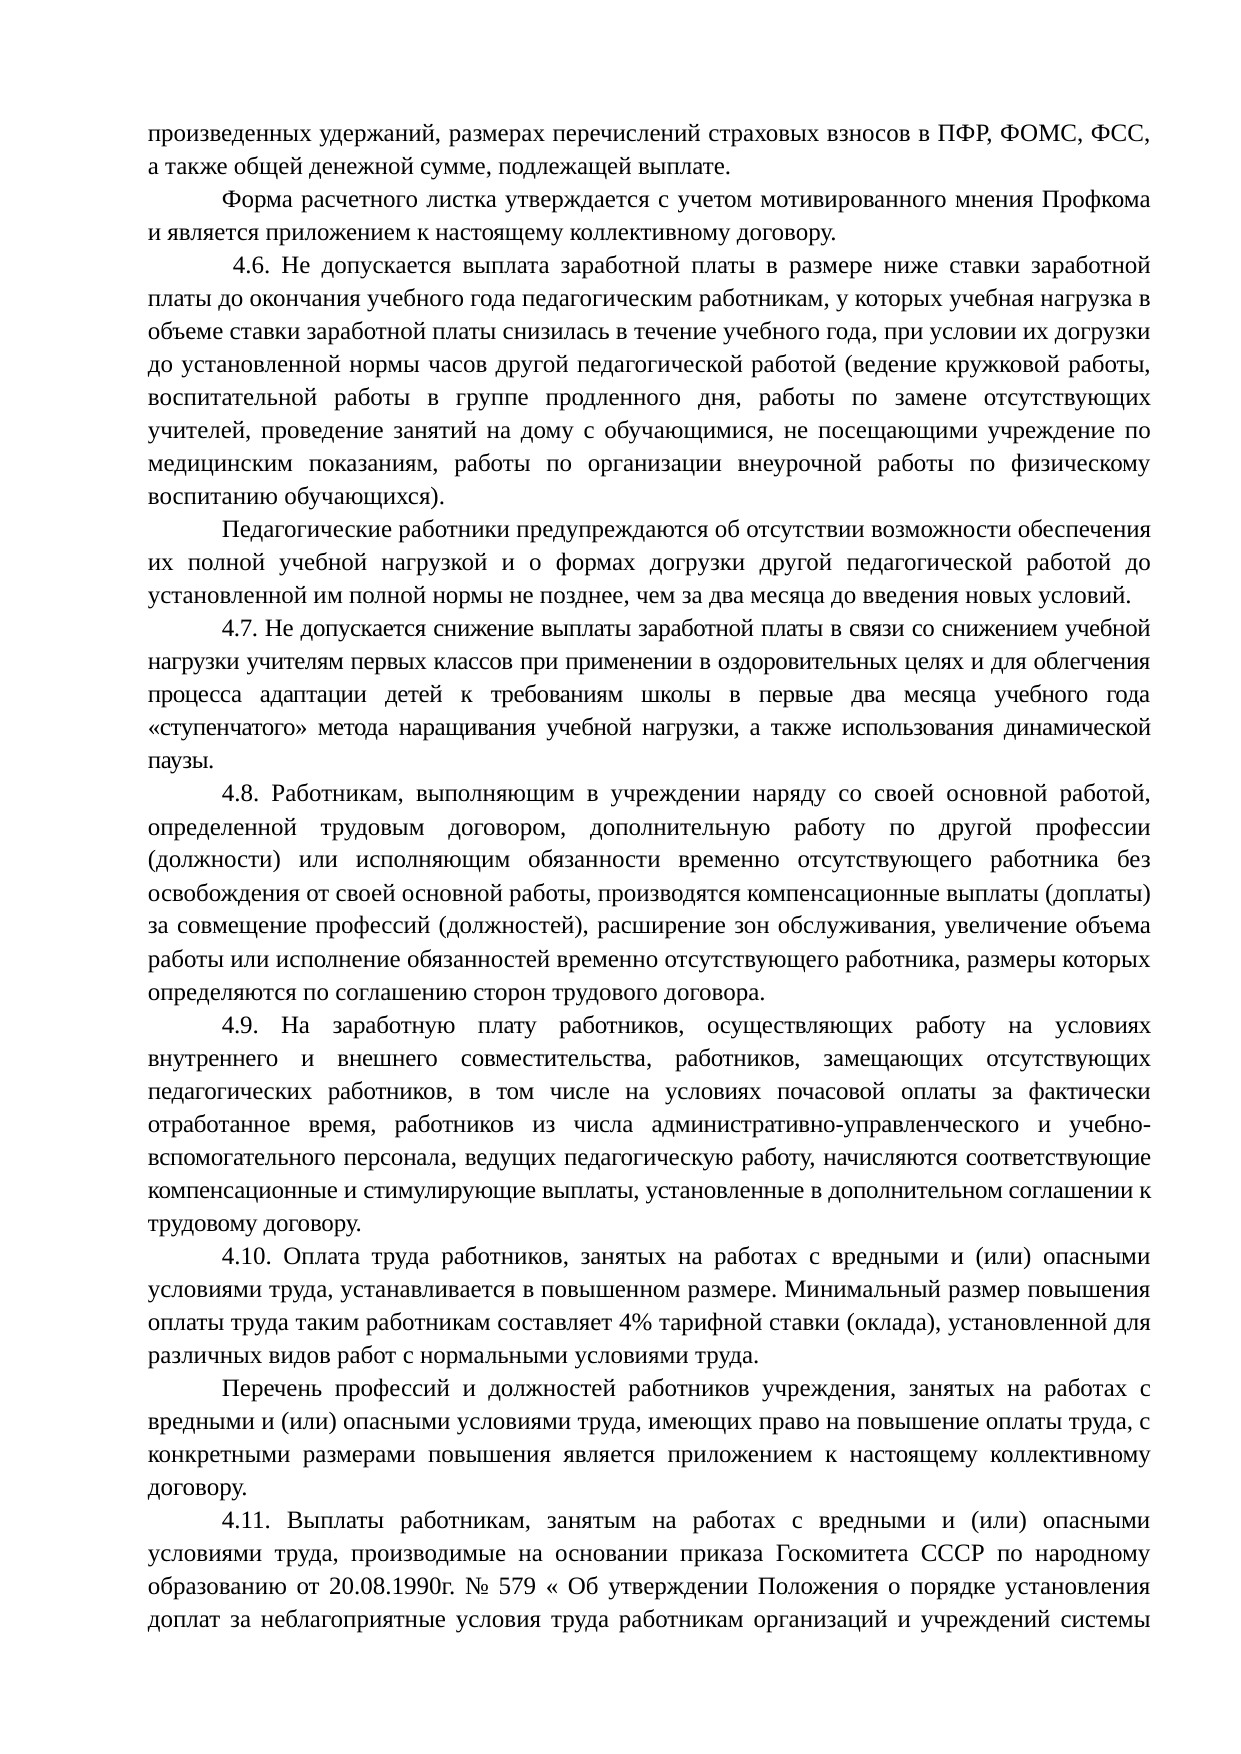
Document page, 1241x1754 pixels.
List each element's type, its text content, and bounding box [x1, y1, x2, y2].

text 4.7. Не допускается снижение выплаты заработной платы в связи со снижением учебной нагрузки учителям первых классов при применении в оздоровительных целях и для облегчения процесса адаптации детей к требованиям школы в первые два месяца учебного года «ступенчатого» метода наращивания учебной нагрузки, а также использования динамической паузы. [148, 613, 1152, 774]
text 4.10. Оплата труда работников, занятых на работах с вредными и (или) опасными условиями труда, устанавливается в повышенном размере. Минимальный размер повышения оплаты труда таким работникам составляет 4% тарифной ставки (оклада), установленной для различных видов работ с нормальными условиями труда. [148, 1241, 1152, 1369]
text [148, 1505, 1152, 1633]
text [148, 118, 1152, 180]
text Форма расчетного листка утверждается с учетом мотивированного мнения Профкома и является приложением к настоящему коллективному договору. [148, 184, 1152, 246]
text 4.9. На заработную плату работников, осуществляющих работу на условиях внутреннего и внешнего совместительства, работников, замещающих отсутствующих педагогических работников, в том числе на условиях почасовой оплаты за фактически отработанное время, работников из числа административно-управленческого и учебно-вспомогательного персонала, ведущих педагогическую работу, начисляются соответствующие компенсационные и стимулирующие выплаты, установленные в дополнительном соглашении к трудовому договору. [148, 1010, 1152, 1237]
text Перечень профессий и должностей работников учреждения, занятых на работах с вредными и (или) опасными условиями труда, имеющих право на повышение оплаты труда, с конкретными размерами повышения является приложением к настоящему коллективному договору. [148, 1373, 1152, 1501]
text 4.6. Не допускается выплата заработной платы в размере ниже ставки заработной платы до окончания учебного года педагогическим работникам, у которых учебная нагрузка в объеме ставки заработной платы снизилась в течение учебного года, при условии их догрузки до установленной нормы часов другой педагогической работой (ведение кружковой работы, воспитательной работы в группе продленного дня, работы по замене отсутствующих учителей, проведение занятий на дому с обучающимися, не посещающими учреждение по медицинским показаниям, работы по организации внеурочной работы по физическому воспитанию обучающихся). [148, 250, 1152, 510]
text 4.8. Работникам, выполняющим в учреждении наряду со своей основной работой, определенной трудовым договором, дополнительную работу по другой профессии (должности) или исполняющим обязанности временно отсутствующего работника без освобождения от своей основной работы, производятся компенсационные выплаты (доплаты) за совмещение профессий (должностей), расширение зон обслуживания, увеличение объема работы или исполнение обязанностей временно отсутствующего работника, размеры которых определяются по соглашению сторон трудового договора. [148, 778, 1152, 1005]
text Педагогические работники предупреждаются об отсутствии возможности обеспечения их полной учебной нагрузкой и о формах догрузки другой педагогической работой до установленной им полной нормы не позднее, чем за два месяца до введения новых условий. [148, 514, 1152, 609]
